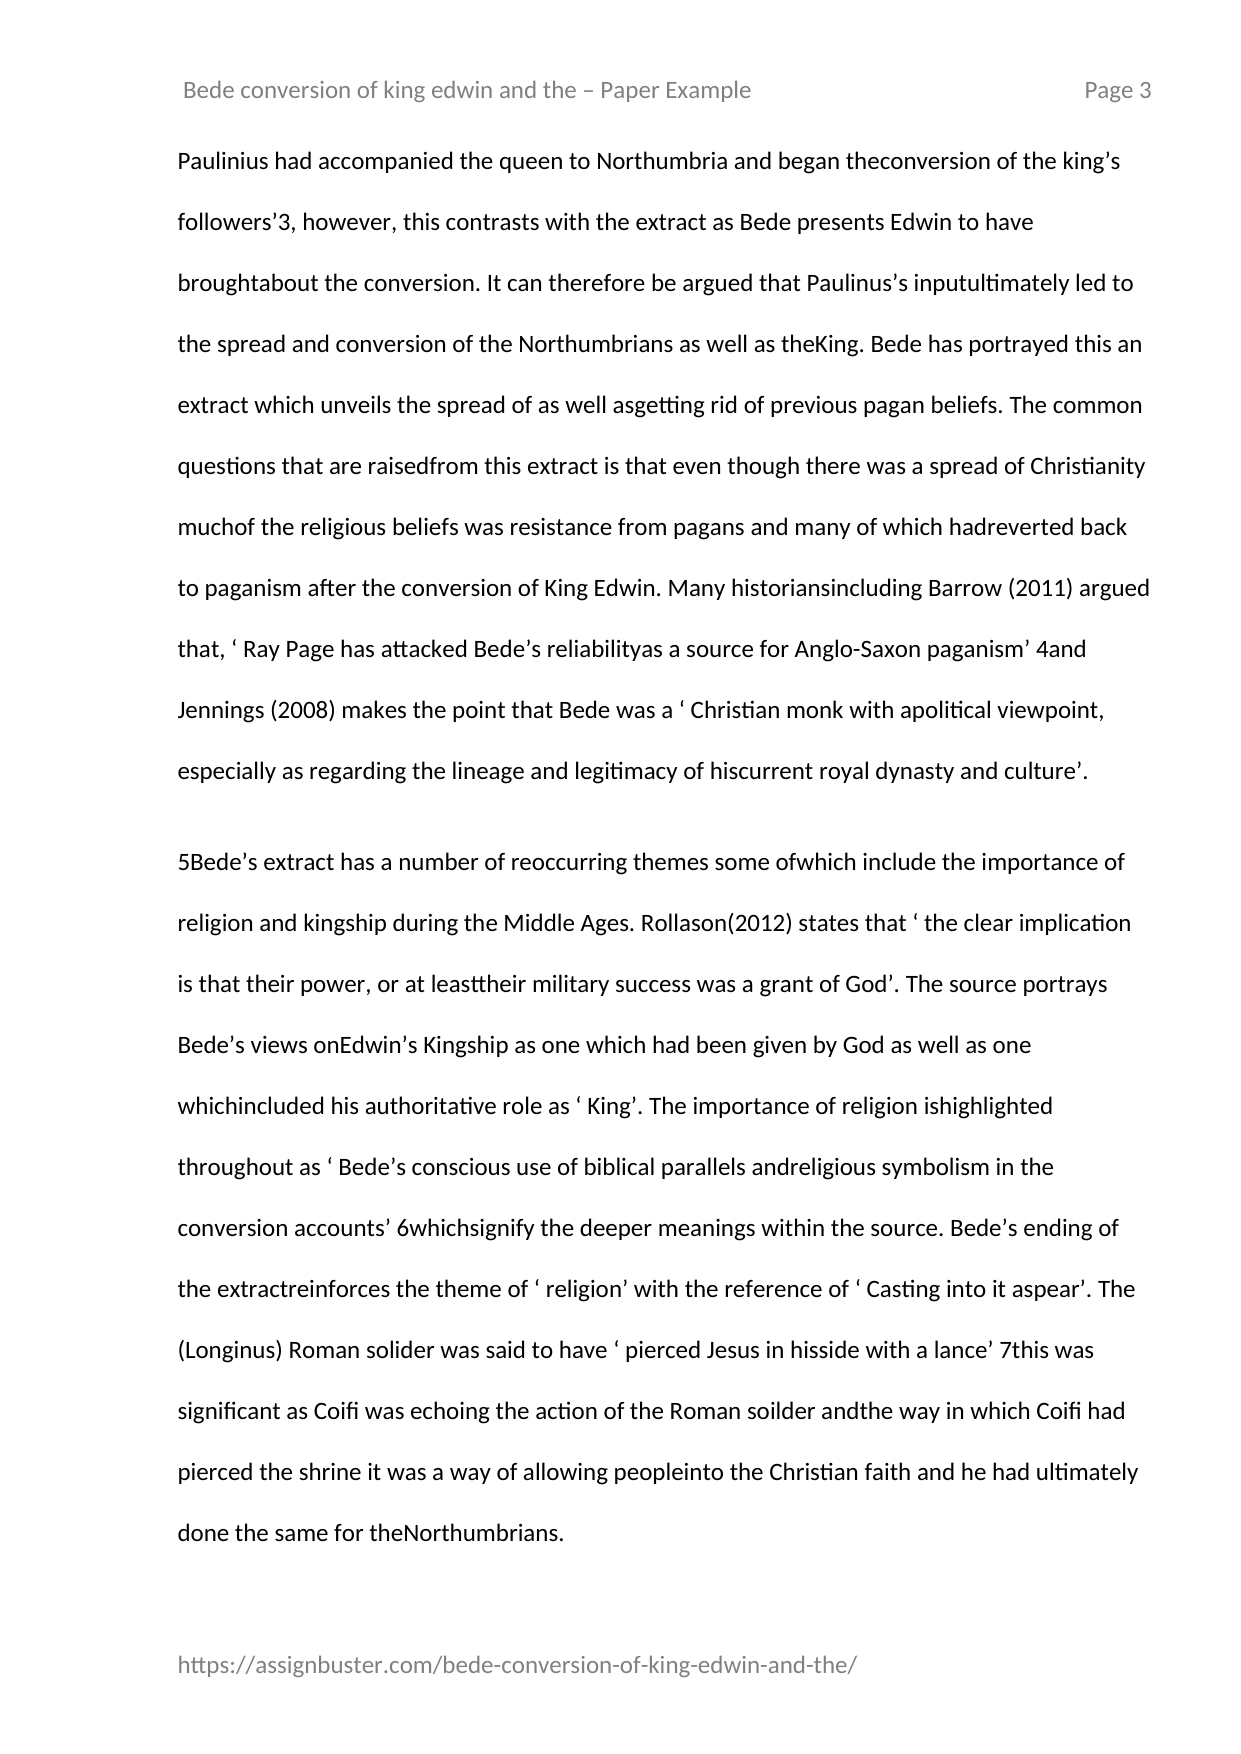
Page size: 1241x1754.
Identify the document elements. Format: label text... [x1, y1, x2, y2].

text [177, 145, 1152, 786]
text 5Bede’s extract has a number of reoccurring themes some ofwhich include the importance of religion and kingship during the Middle Ages. Rollason(2012) states that ‘ the clear implication is that their power, or at leasttheir military success was a grant of God’. The source portrays Bede’s views onEdwin’s Kingship as one which had been given by God as well as one whichincluded his authoritative role as ‘ King’. The importance of religion ishighlighted throughout as ‘ Bede’s conscious use of biblical parallels andreligious symbolism in the conversion accounts’ 6whichsignify the deeper meanings within the source. Bede’s ending of the extractreinforces the theme of ‘ religion’ with the reference of ‘ Casting into it aspear’. The (Longinus) Roman solider was said to have ‘ pierced Jesus in hisside with a lance’ 7this was significant as Coifi was echoing the action of the Roman soilder andthe way in which Coifi had pierced the shrine it was a way of allowing peopleinto the Christian faith and he had ultimately done the same for theNorthumbrians. [177, 846, 1152, 1548]
